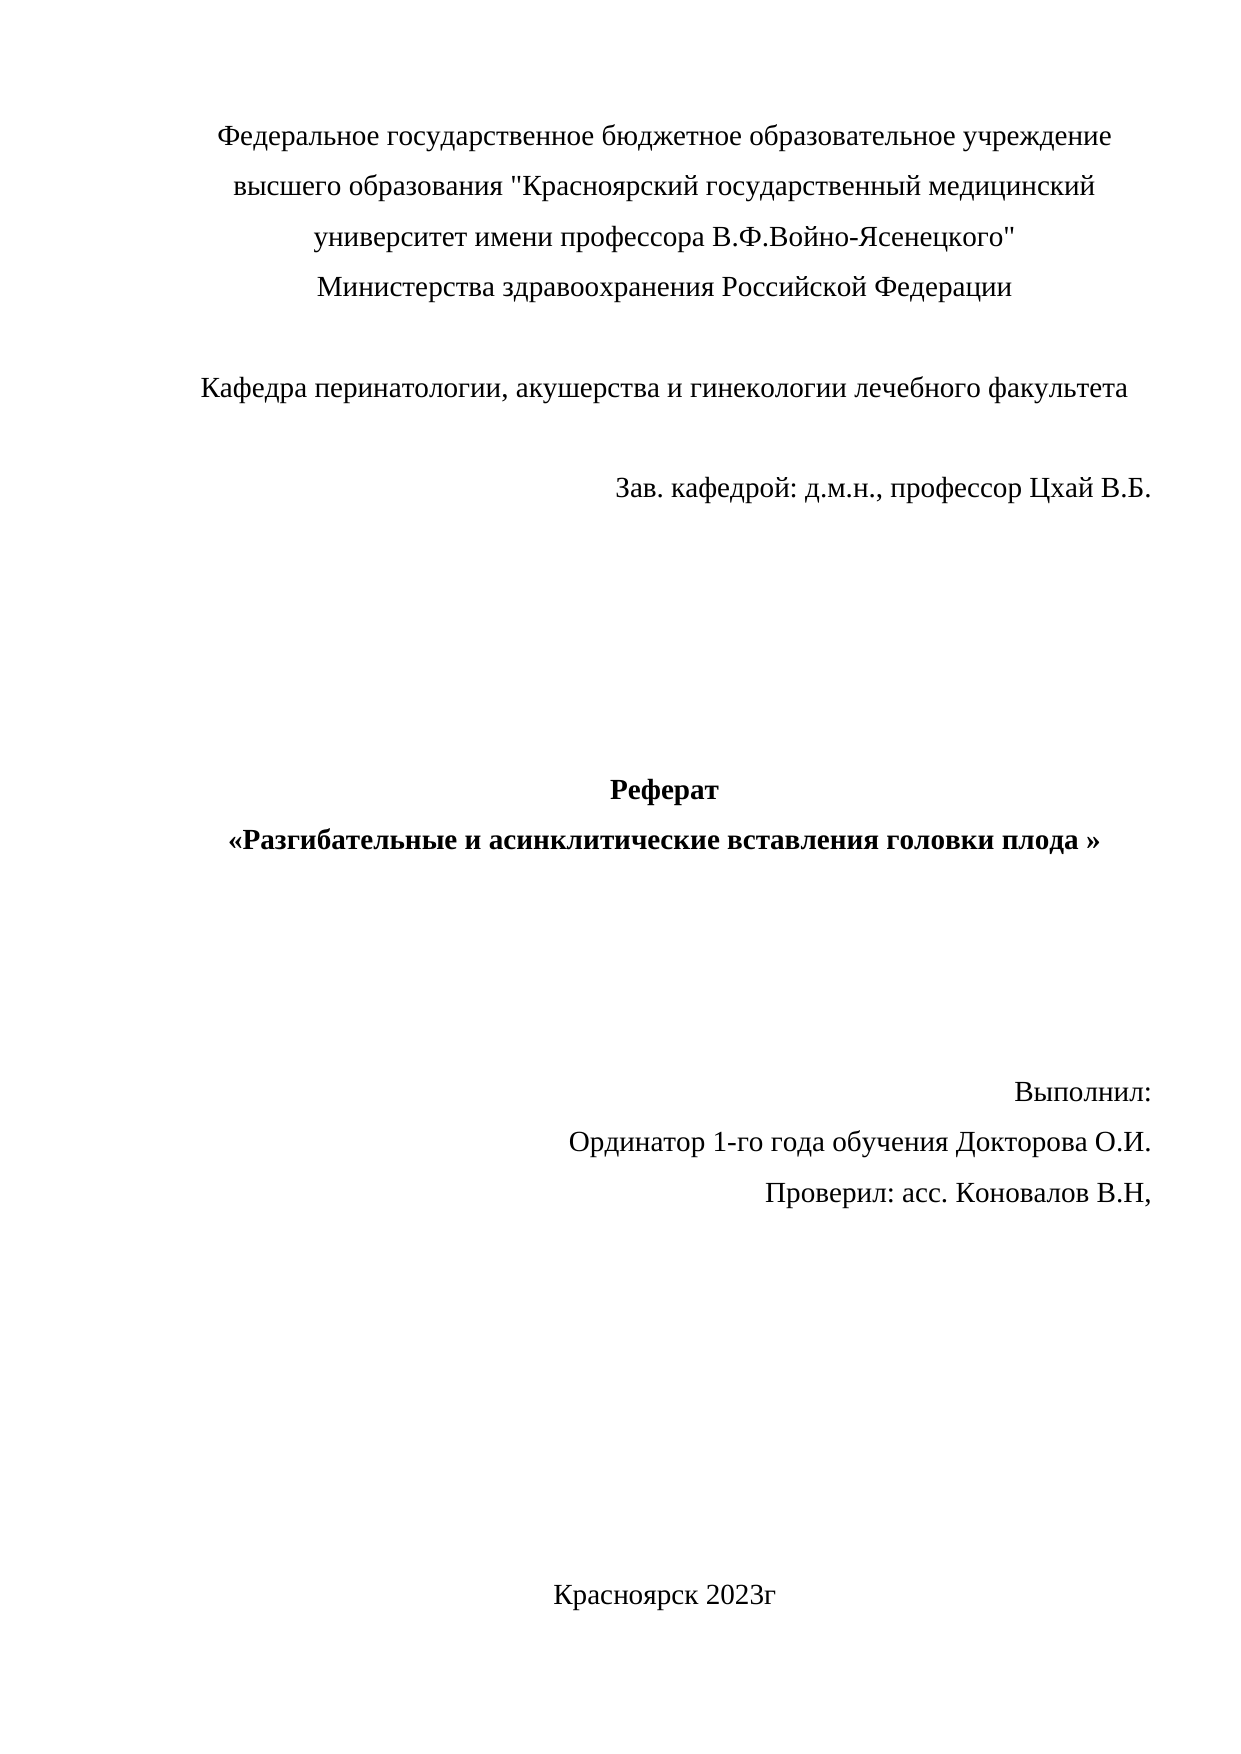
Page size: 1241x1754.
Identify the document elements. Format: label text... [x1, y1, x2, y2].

text Выполнил: [177, 1074, 1152, 1108]
text Федеральное государственное бюджетное образовательное учреждение высшего образования "Красноярский государственный медицинский университет имени профессора В.Ф.Войно-Ясенецкого" [177, 118, 1152, 252]
text Реферат [177, 772, 1152, 806]
text Красноярск 2023г [177, 1577, 1152, 1611]
text Министерства здравоохранения Российской Федерации [177, 269, 1152, 303]
text «Разгибательные и асинклитические вставления головки плода » [177, 822, 1152, 856]
text Зав. кафедрой: д.м.н., профессор Цхай В.Б. [177, 470, 1152, 504]
text Кафедра перинатологии, акушерства и гинекологии лечебного факультета [177, 370, 1152, 403]
text Ординатор 1-го года обучения Докторова О.И. [177, 1124, 1152, 1158]
text Проверил: асс. Коновалов В.Н, [177, 1175, 1152, 1208]
